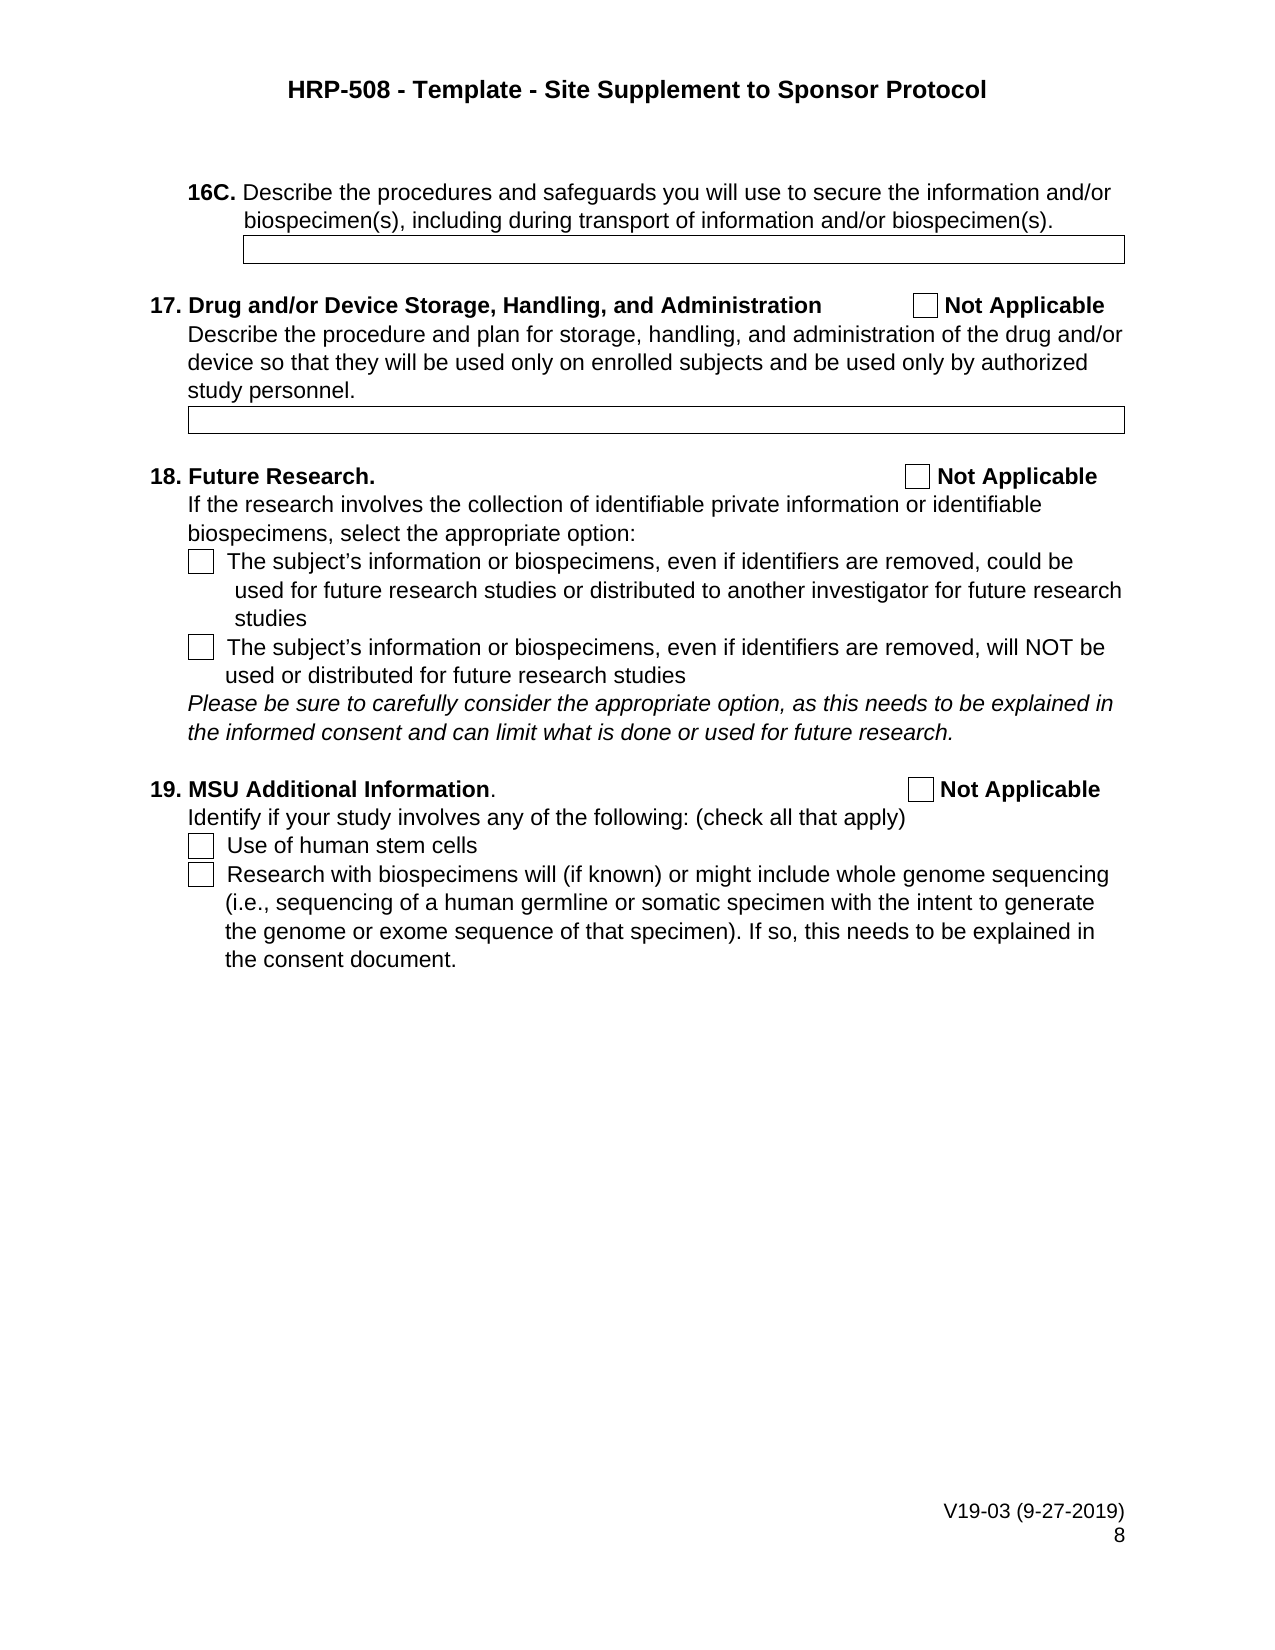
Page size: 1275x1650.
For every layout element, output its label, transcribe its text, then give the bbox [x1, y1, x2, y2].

table_header [189, 407, 1124, 433]
table_header [244, 236, 1124, 263]
list Research with biospecimens will (if known) or might include whole genome sequencing (i.e., sequencing of a human germline or somatic specimen with the intent to generate the genome or exome sequence of that specimen). If so, this needs to be explained in the consent document. [187, 861, 1125, 973]
text 19. MSU Additional Information. Not Applicable [150, 776, 1125, 802]
text 17. Drug and/or Device Storage, Handling, and Administration Not Applicable [150, 292, 1125, 318]
list The subject’s information or biospecimens, even if identifiers are removed, will NOT be used or distributed for future research studies [187, 633, 1125, 688]
list Use of human stem cells [187, 832, 1125, 859]
list Identify if your study involves any of the following: (check all that apply) [187, 804, 1125, 830]
list Describe the procedure and plan for storage, handling, and administration of the drug and/or device so that they will be used only on enrolled subjects and be used only by authorized study personnel. [187, 321, 1125, 404]
text 16C. Describe the procedures and safeguards you will use to secure the information and/or biospecimen(s), including during transport of information and/or biospecimen(s). [187, 178, 1125, 233]
list If the research involves the collection of identifiable private information or identifiable biospecimens, select the appropriate option: [187, 491, 1125, 546]
text Please be sure to carefully consider the appropriate option, as this needs to be explained in the informed consent and can limit what is done or used for future research. [187, 690, 1125, 745]
text 18. Future Research. Not Applicable [150, 463, 1125, 489]
list The subject’s information or biospecimens, even if identifiers are removed, could be used for future research studies or distributed to another investigator for future research studies [187, 548, 1125, 631]
